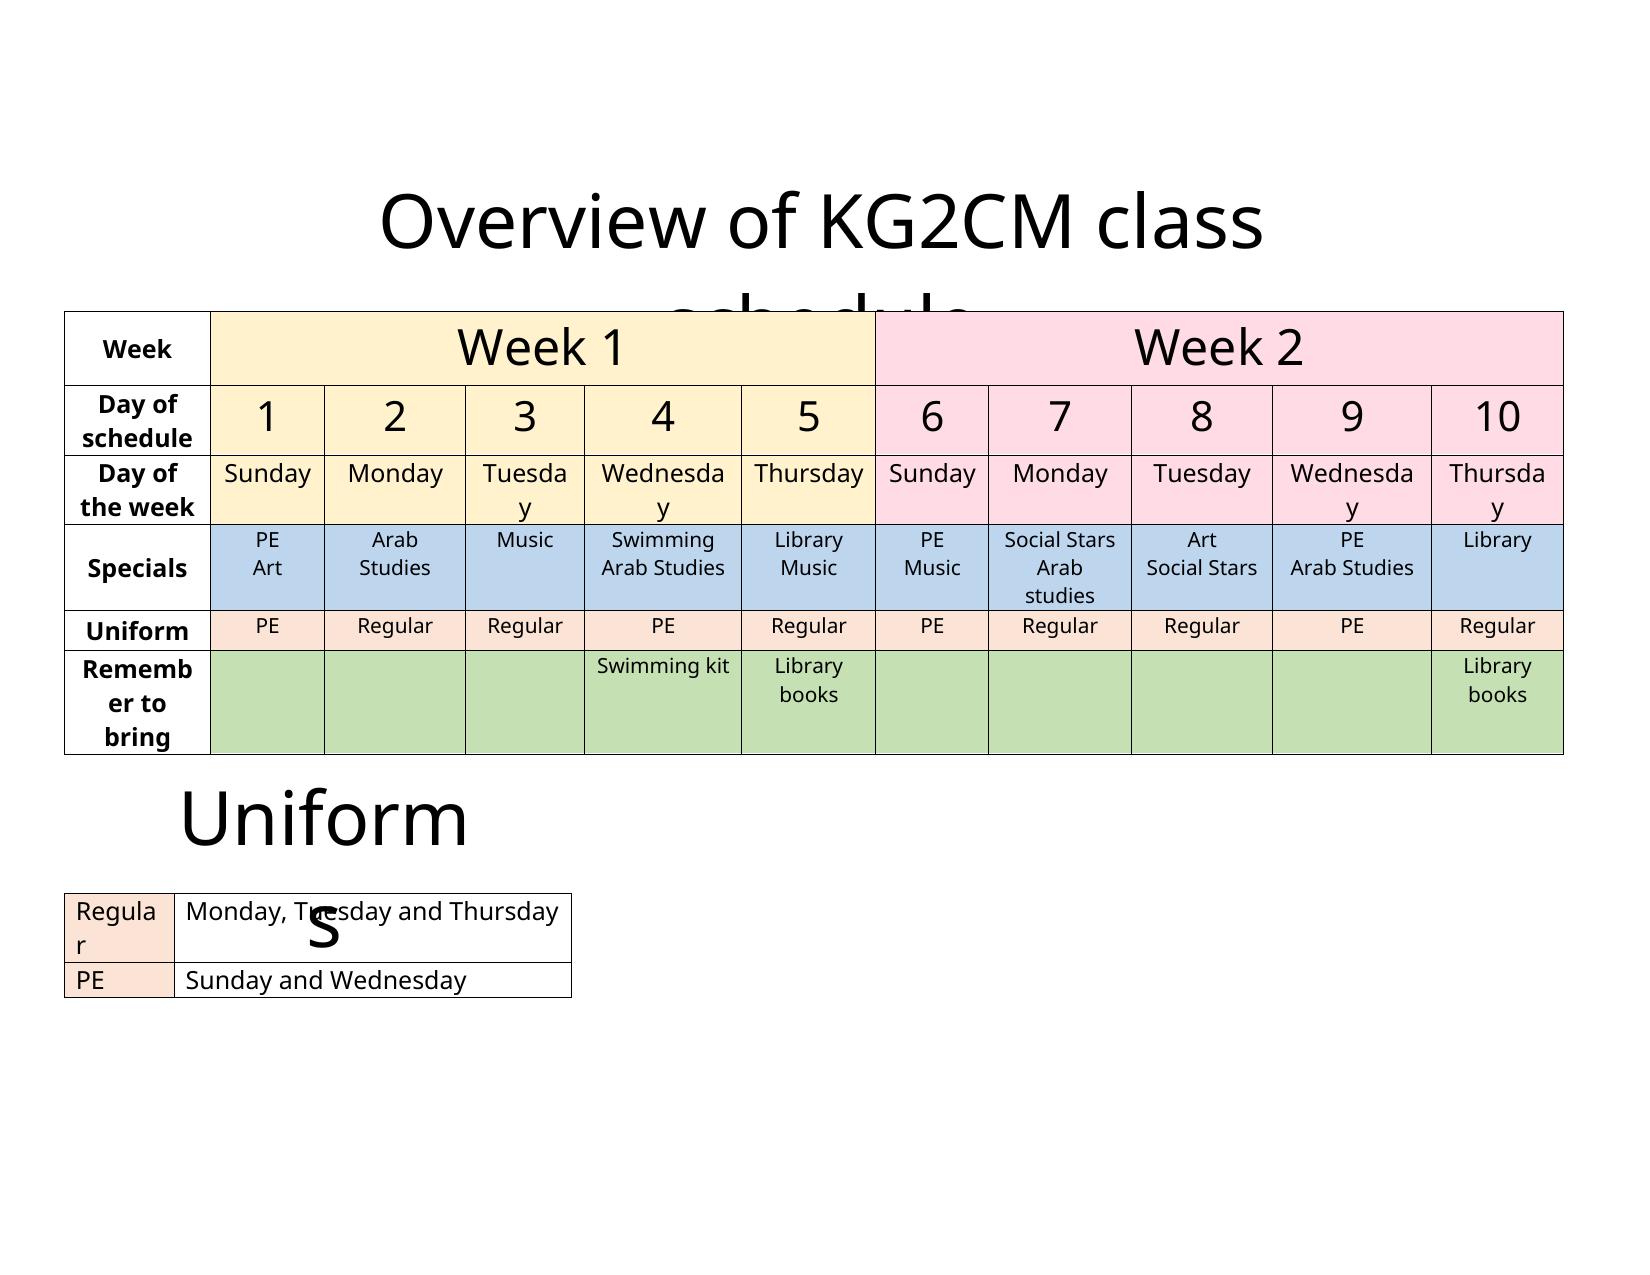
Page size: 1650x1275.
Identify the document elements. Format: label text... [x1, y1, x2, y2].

table_cell Wednesday [1273, 456, 1431, 524]
table_cell Library Music [742, 525, 875, 610]
table_cell PE Music [876, 525, 988, 610]
table_cell 7 [989, 386, 1131, 454]
table_cell Library books [1432, 651, 1563, 753]
table_cell 2 [325, 386, 465, 454]
table_cell Thursday [742, 456, 875, 524]
table_cell 1 [211, 386, 324, 454]
table_cell Regular [1132, 611, 1272, 650]
table_cell Arab Studies [325, 525, 465, 610]
table_cell 5 [742, 386, 875, 454]
table_cell Sunday [211, 456, 324, 524]
table_cell Swimming Arab Studies [585, 525, 741, 610]
table_cell Tuesday [466, 456, 584, 524]
table_cell [876, 651, 988, 753]
table_cell Regular [989, 611, 1131, 650]
table_cell Sunday [876, 456, 988, 524]
table_cell Regular [466, 611, 584, 650]
table_cell PE Arab Studies [1273, 525, 1431, 610]
table_cell [211, 651, 324, 753]
table_cell 3 [466, 386, 584, 454]
table_cell Library books [742, 651, 875, 753]
table_cell Regular [1432, 611, 1563, 650]
table_cell PE [1273, 611, 1431, 650]
table_cell PE [876, 611, 988, 650]
table_cell Monday [989, 456, 1131, 524]
table_cell PE [65, 963, 174, 997]
table_cell 4 [585, 386, 741, 454]
table_cell Day of schedule [65, 386, 210, 454]
table_cell Art Social Stars [1132, 525, 1272, 610]
table_cell Wednesday [585, 456, 741, 524]
table_cell 6 [876, 386, 988, 454]
table_cell Specials [65, 525, 210, 610]
table_cell 8 [1132, 386, 1272, 454]
table_cell Library [1432, 525, 1563, 610]
table_cell Day of the week [65, 456, 210, 524]
table_cell Sunday and Wednesday [175, 963, 571, 997]
table_cell Uniform [65, 611, 210, 650]
table_cell [1132, 651, 1272, 753]
table_cell PE Art [211, 525, 324, 610]
table_cell [466, 651, 584, 753]
table_cell Swimming kit [585, 651, 741, 753]
table_cell 10 [1432, 386, 1563, 454]
table_cell Tuesday [1132, 456, 1272, 524]
table_cell Monday [325, 456, 465, 524]
table_cell Remember to bring [65, 651, 210, 753]
table_header Week 2 [876, 312, 1563, 385]
table_cell Music [466, 525, 584, 610]
table_cell 9 [1273, 386, 1431, 454]
table_cell [1273, 651, 1431, 753]
table_header Week [65, 312, 210, 385]
table_cell PE [211, 611, 324, 650]
table_cell Thursday [1432, 456, 1563, 524]
table_header Monday, Tuesday and Thursday [175, 894, 571, 962]
table_cell Regular [742, 611, 875, 650]
table_header Week 1 [211, 312, 875, 385]
table_cell [989, 651, 1131, 753]
table_cell Social Stars Arab studies [989, 525, 1131, 610]
table_cell PE [585, 611, 741, 650]
table_cell [325, 651, 465, 753]
table_cell Regular [325, 611, 465, 650]
table_header Regular [65, 894, 174, 962]
